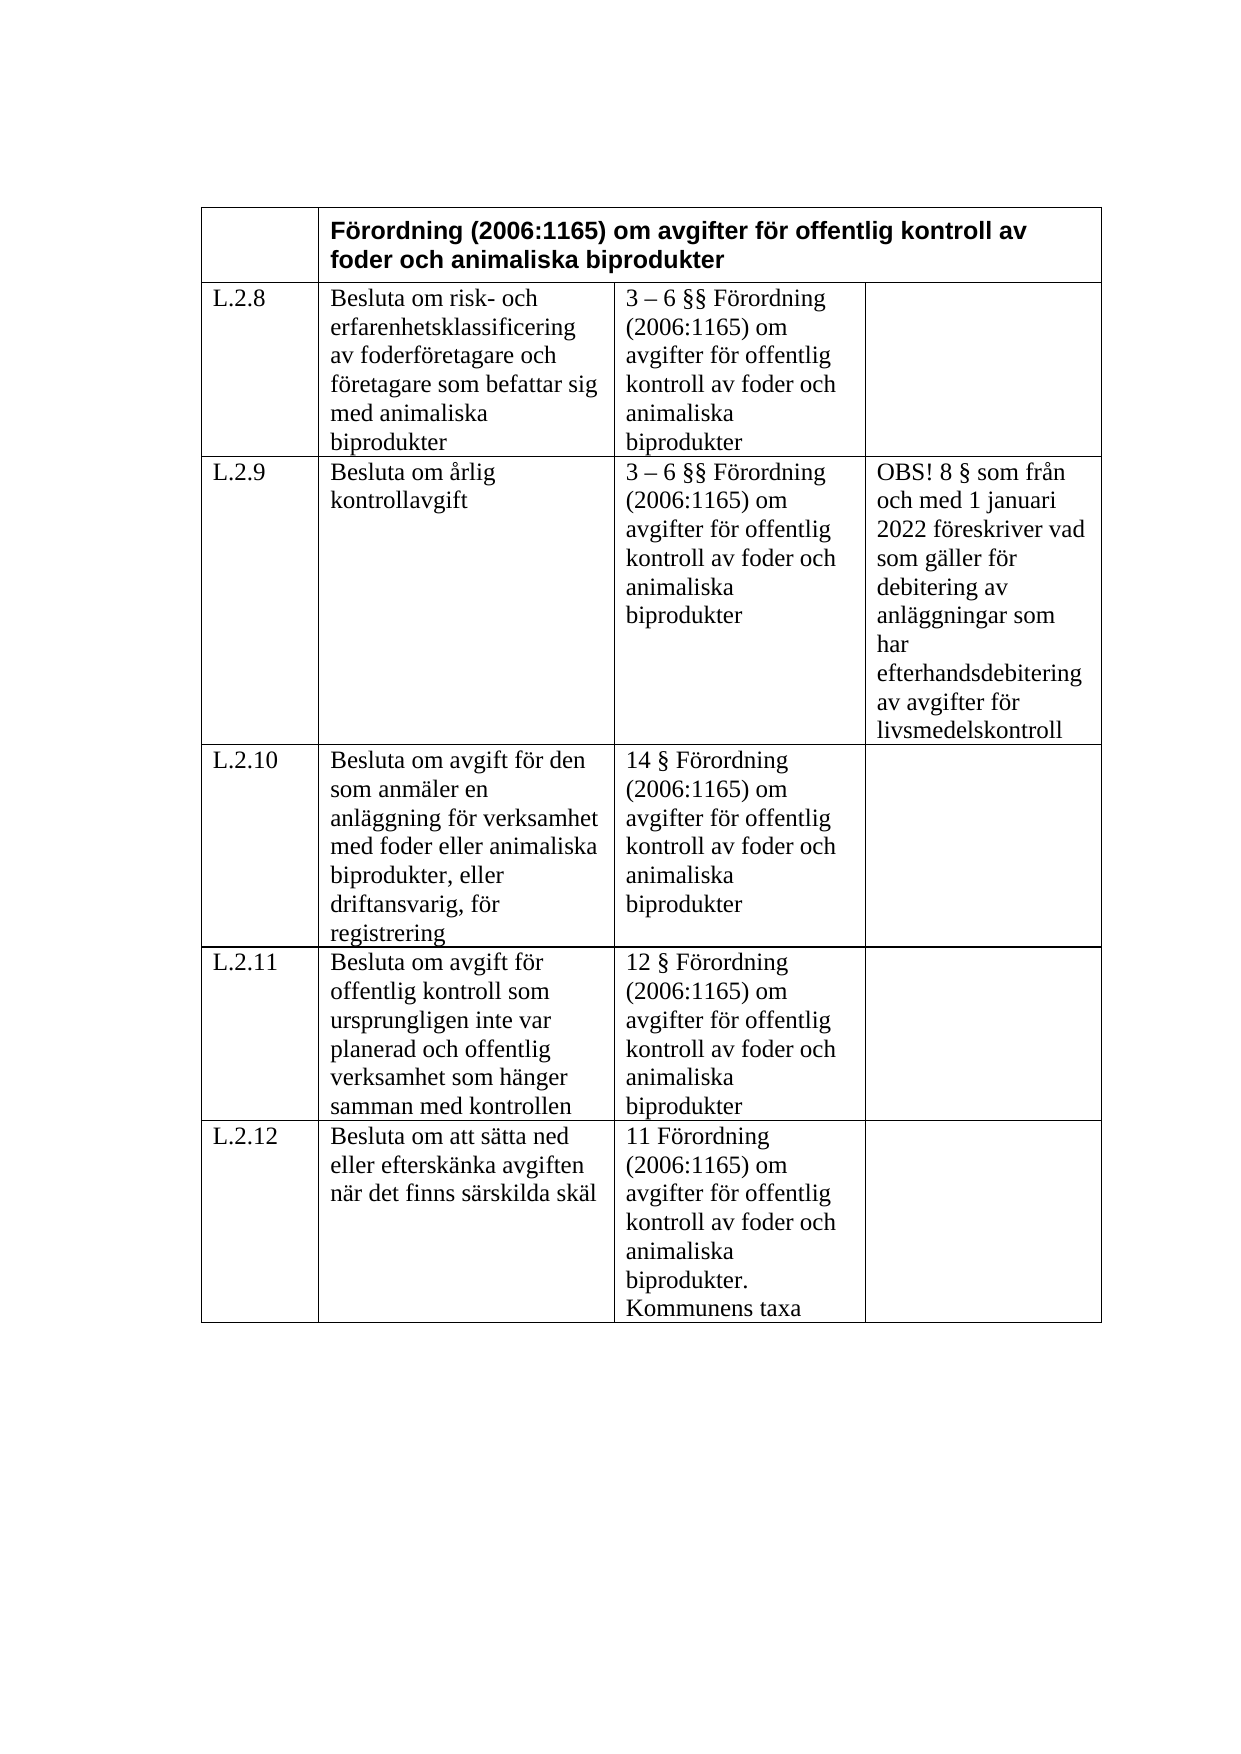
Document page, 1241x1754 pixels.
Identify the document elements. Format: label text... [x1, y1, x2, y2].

table_cell OBS! 8 § som från och med 1 januari 2022 föreskriver vad som gäller för debitering av anläggningar som har efterhandsdebitering av avgifter för livsmedelskontroll [866, 457, 1101, 744]
table_cell [866, 1121, 1101, 1322]
table_cell Besluta om avgift för offentlig kontroll som ursprungligen inte var planerad och offentlig verksamhet som hänger samman med kontrollen [319, 948, 614, 1120]
table_cell L.2.9 [202, 457, 318, 744]
table_cell Besluta om årlig kontrollavgift [319, 457, 614, 744]
table_cell L.2.10 [202, 745, 318, 946]
table_cell [866, 948, 1101, 1120]
table_cell [866, 745, 1101, 946]
table_cell 11 Förordning (2006:1165) om avgifter för offentlig kontroll av foder och animaliska biprodukter. Kommunens taxa [615, 1121, 865, 1322]
table_cell L.2.11 [202, 948, 318, 1120]
table_cell [866, 283, 1101, 456]
table_cell 12 § Förordning (2006:1165) om avgifter för offentlig kontroll av foder och animaliska biprodukter [615, 948, 865, 1120]
table_cell Besluta om att sätta ned eller efterskänka avgiften när det finns särskilda skäl [319, 1121, 614, 1322]
table_header Förordning (2006:1165) om avgifter för offentlig kontroll av foder och animaliska biprodukter [319, 208, 1101, 282]
table_cell Besluta om risk- och erfarenhetsklassificering av foderföretagare och företagare som befattar sig med animaliska biprodukter [319, 283, 614, 456]
table_cell 14 § Förordning (2006:1165) om avgifter för offentlig kontroll av foder och animaliska biprodukter [615, 745, 865, 946]
table_header [202, 208, 318, 282]
table_cell 3 – 6 §§ Förordning (2006:1165) om avgifter för offentlig kontroll av foder och animaliska biprodukter [615, 283, 865, 456]
table_cell L.2.12 [202, 1121, 318, 1322]
table_cell L.2.8 [202, 283, 318, 456]
table_cell 3 – 6 §§ Förordning (2006:1165) om avgifter för offentlig kontroll av foder och animaliska biprodukter [615, 457, 865, 744]
table_cell Besluta om avgift för den som anmäler en anläggning för verksamhet med foder eller animaliska biprodukter, eller driftansvarig, för registrering [319, 745, 614, 946]
